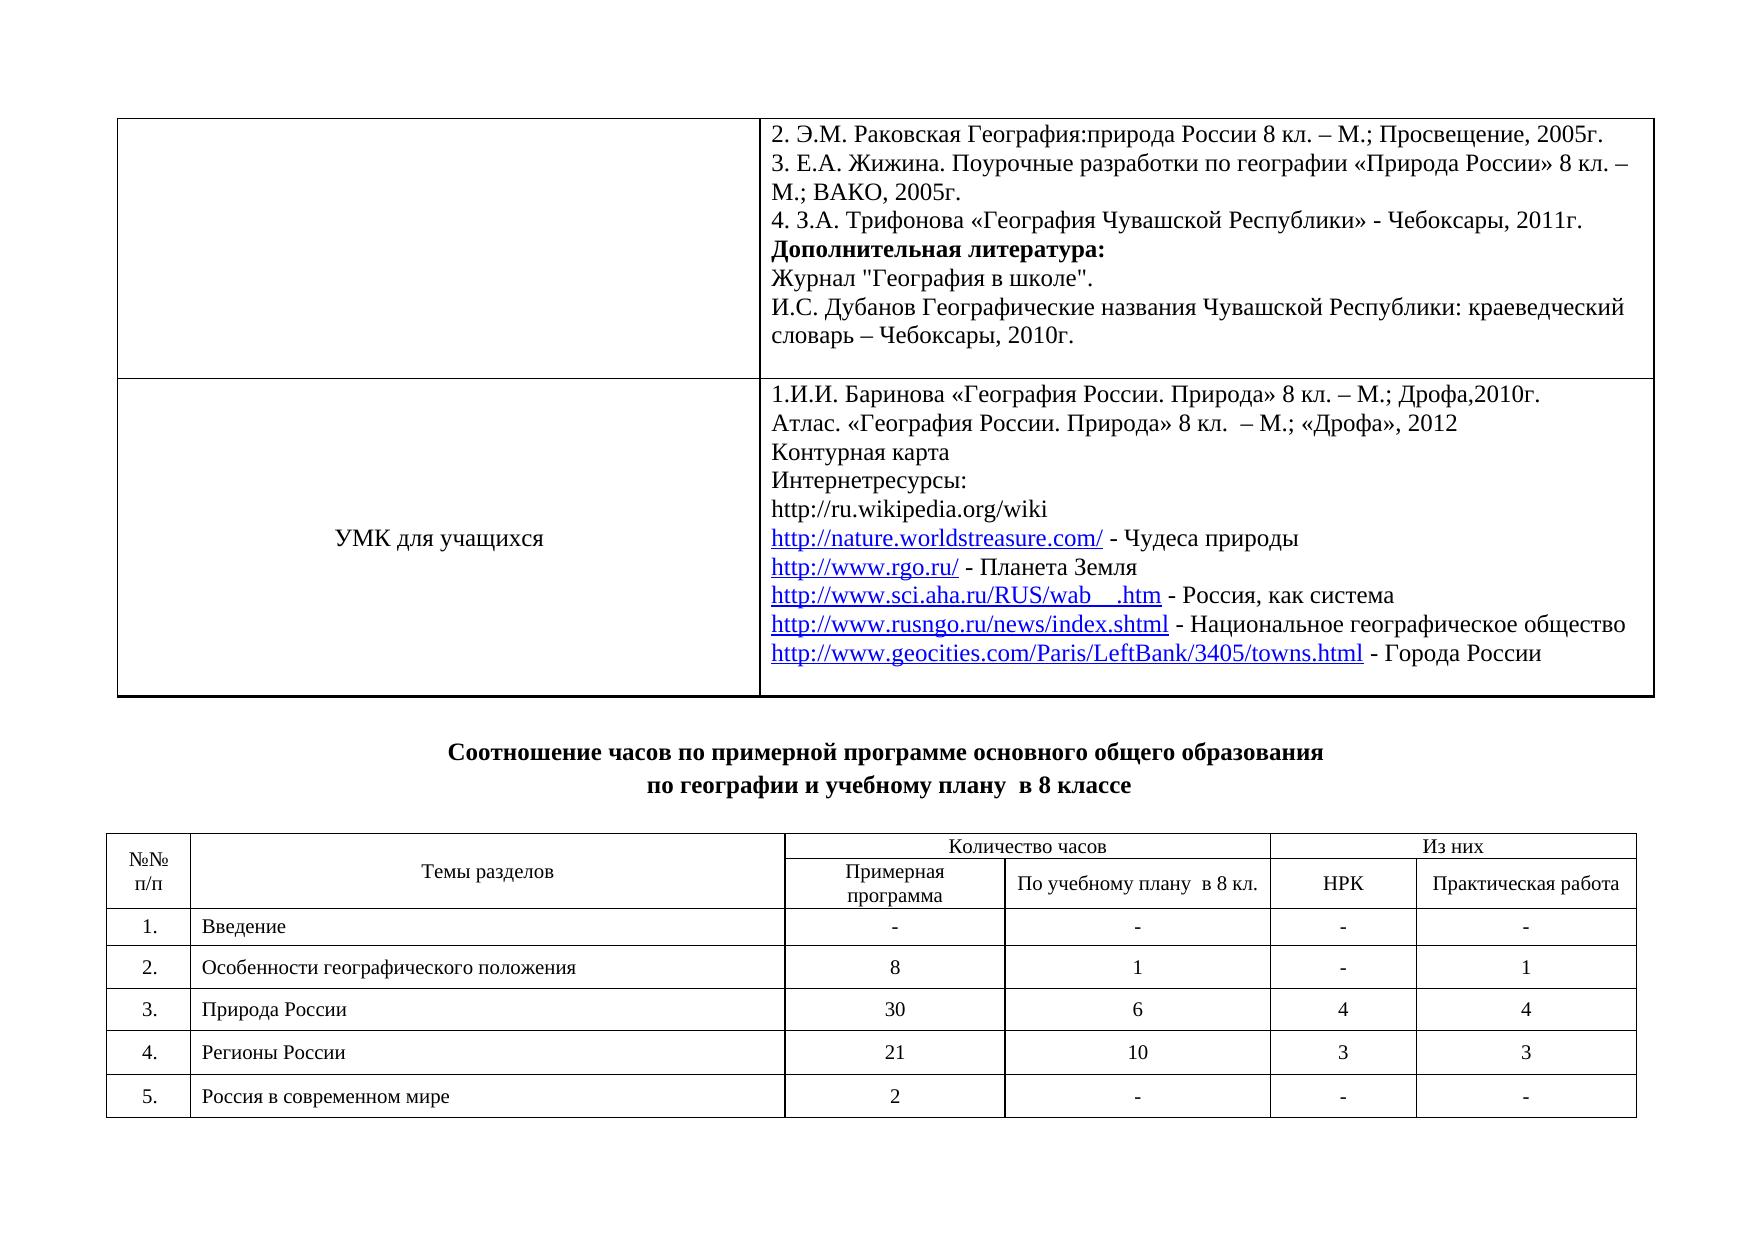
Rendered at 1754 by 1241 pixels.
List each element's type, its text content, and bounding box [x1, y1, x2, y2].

table_cell [107, 946, 190, 988]
table_cell Примерная программа [786, 859, 1004, 907]
table_cell - [1271, 909, 1416, 944]
text Соотношение часов по примерной программе основного общего образования [118, 737, 1653, 765]
table_cell 6 [1006, 989, 1270, 1029]
table_cell 3 [1417, 1031, 1636, 1074]
table_header №№ п/п [107, 834, 190, 907]
table_cell 21 [786, 1031, 1004, 1074]
table_header Количество часов [786, 834, 1270, 858]
text по географии и учебному плану в 8 классе [118, 771, 1653, 799]
table_cell - [1417, 1075, 1636, 1117]
table_cell Россия в современном мире [191, 1075, 784, 1117]
table_cell УМК для учащихся [118, 379, 759, 695]
table_cell [107, 989, 190, 1029]
table_cell По учебному плану в 8 кл. [1006, 859, 1270, 907]
table_cell Природа России [191, 989, 784, 1029]
table_cell Введение [191, 909, 784, 944]
table_cell - [1006, 1075, 1270, 1117]
table_cell Регионы России [191, 1031, 784, 1074]
table_cell - [1006, 909, 1270, 944]
table_cell - [1271, 946, 1416, 988]
table_cell - [1417, 909, 1636, 944]
table_cell НРК [1271, 859, 1416, 907]
table_cell 4 [1271, 989, 1416, 1029]
table_cell 1 [1006, 946, 1270, 988]
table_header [761, 119, 1653, 378]
table_header Из них [1271, 834, 1636, 858]
table_cell 1 [1417, 946, 1636, 988]
table_cell 2 [786, 1075, 1004, 1117]
table_cell 30 [786, 989, 1004, 1029]
table_cell - [786, 909, 1004, 944]
table_cell - [1271, 1075, 1416, 1117]
table_cell 1.И.И. Баринова «География России. Природа» 8 кл. – М.; Дрофа,2010г. Атлас. «География России. Природа» 8 кл. – М.; «Дрофа», 2012 Контурная карта Интернетресурсы: http://ru.wikipedia.org/wiki http://nature.worldstreasure.com/ - Чудеса природы http://www.rgo.ru/ - Планета Земля http://www.sci.aha.ru/RUS/wab__.htm - Россия, как система http://www.rusngo.ru/news/index.shtml - Национальное географическое общество http://www.geocities.com/Paris/LeftBank/3405/towns.html - Города России [761, 379, 1653, 695]
table_cell 10 [1006, 1031, 1270, 1074]
table_cell 8 [786, 946, 1004, 988]
table_cell Особенности географического положения [191, 946, 784, 988]
table_cell [107, 1075, 190, 1117]
table_cell [107, 909, 190, 944]
table_cell 4 [1417, 989, 1636, 1029]
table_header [118, 119, 759, 378]
table_cell [107, 1031, 190, 1074]
table_header Темы разделов [191, 834, 784, 907]
table_cell Практическая работа [1417, 859, 1636, 907]
table_cell 3 [1271, 1031, 1416, 1074]
